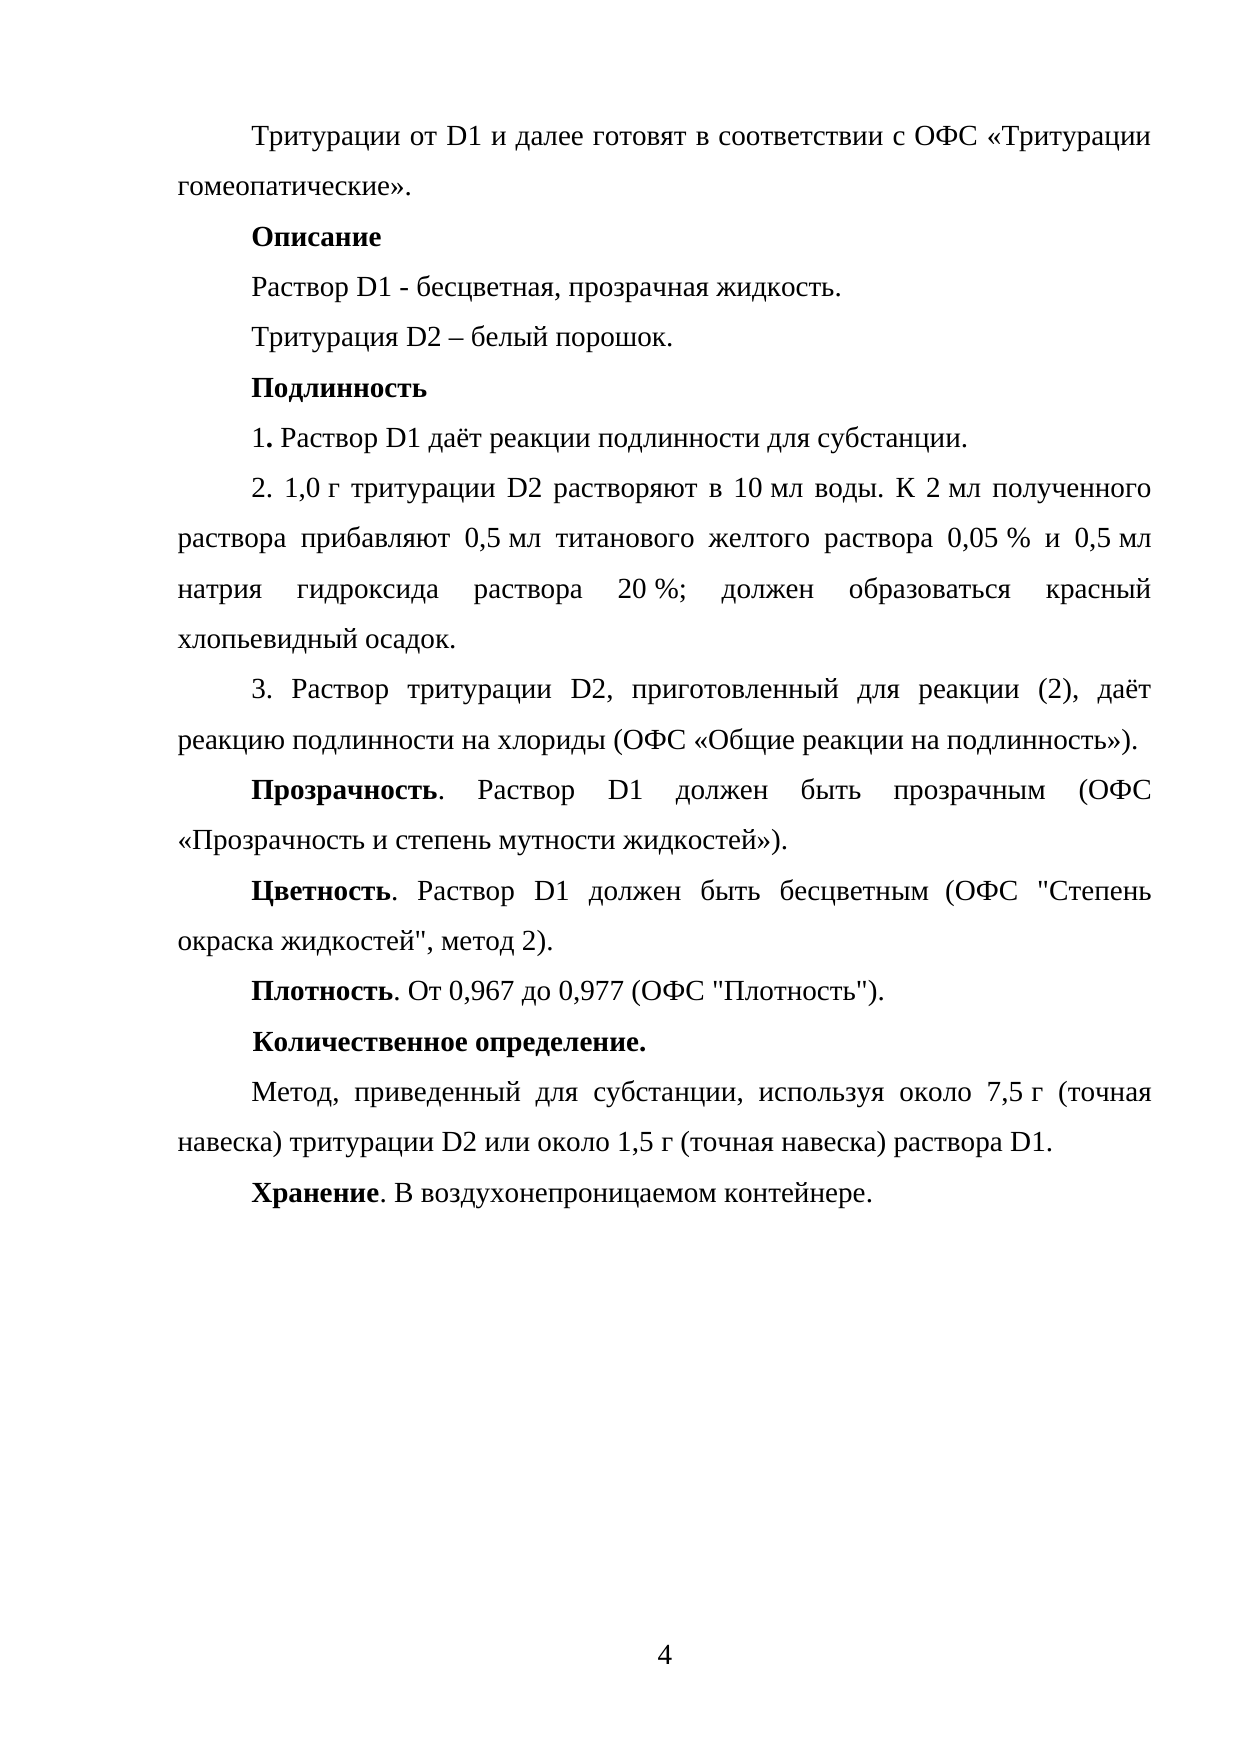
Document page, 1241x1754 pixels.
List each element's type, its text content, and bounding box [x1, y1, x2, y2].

text Количественное определение. [177, 1024, 1152, 1057]
text 2. 1,0 г тритурации D2 растворяют в 10 мл воды. К 2 мл полученного раствора прибавляют 0,5 мл титанового желтого раствора 0,05 % и 0,5 мл натрия гидроксида раствора 20 %; должен образоваться красный хлопьевидный осадок. [177, 470, 1152, 655]
text Метод, приведенный для субстанции, используя около 7,5 г (точная навеска) тритурации D2 или около 1,5 г (точная навеска) раствора D1. [177, 1074, 1152, 1158]
text Цветность. Раствор D1 должен быть бесцветным (ОФС "Степень окраска жидкостей", метод 2). [177, 873, 1152, 957]
text Плотность. От 0,967 до 0,977 (ОФС "Плотность"). [177, 973, 1152, 1007]
text Описание [177, 219, 1152, 252]
text Прозрачность. Раствор D1 должен быть прозрачным (ОФС «Прозрачность и степень мутности жидкостей»). [177, 772, 1152, 856]
text Тритурации от D1 и далее готовят в соответствии с ОФС «Тритурации гомеопатические». [177, 118, 1152, 202]
text Тритурация D2 – белый порошок. [177, 319, 1152, 353]
text Раствор D1 - бесцветная, прозрачная жидкость. [177, 269, 1152, 303]
text Хранение. В воздухонепроницаемом контейнере. [177, 1175, 1152, 1208]
text Подлинность [177, 370, 1152, 403]
text 3. Раствор тритурации D2, приготовленный для реакции (2), даёт реакцию подлинности на хлориды (ОФС «Общие реакции на подлинность»). [177, 672, 1152, 755]
text 1. Раствор D1 даёт реакции подлинности для субстанции. [177, 420, 1152, 453]
